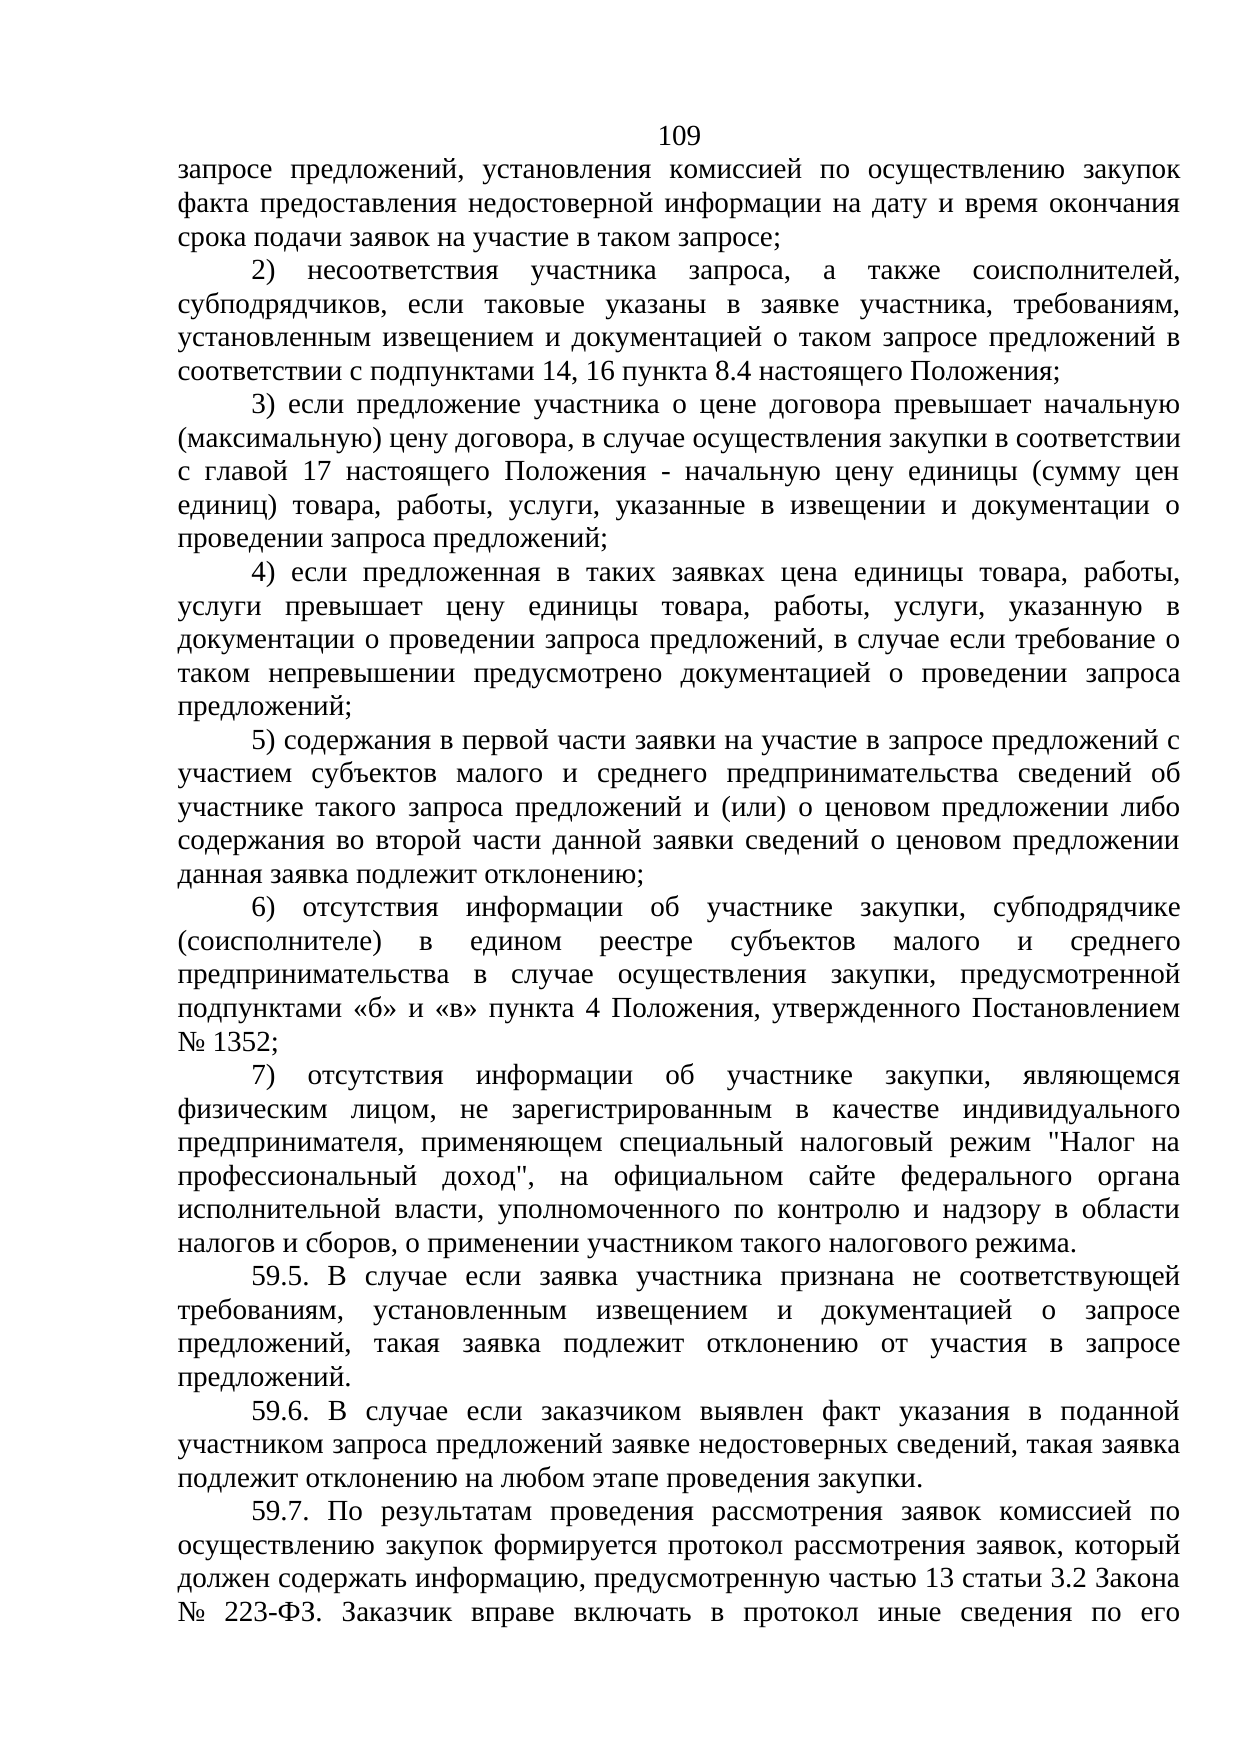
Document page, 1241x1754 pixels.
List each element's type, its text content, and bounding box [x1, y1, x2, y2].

text 4) если предложенная в таких заявках цена единицы товара, работы, услуги превышает цену единицы товара, работы, услуги, указанную в документации о проведении запроса предложений, в случае если требование о таком непревышении предусмотрено документацией о проведении запроса предложений; [177, 554, 1181, 722]
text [177, 1493, 1181, 1627]
text 7) отсутствия информации об участнике закупки, являющемся физическим лицом, не зарегистрированным в качестве индивидуального предпринимателя, применяющем специальный налоговый режим "Налог на профессиональный доход", на официальном сайте федерального органа исполнительной власти, уполномоченного по контролю и надзору в области налогов и сборов, о применении участником такого налогового режима. [177, 1057, 1181, 1258]
text 3) если предложение участника о цене договора превышает начальную (максимальную) цену договора, в случае осуществления закупки в соответствии с главой 17 настоящего Положения - начальную цену единицы (сумму цен единиц) товара, работы, услуги, указанные в извещении и документации о проведении запроса предложений; [177, 386, 1181, 554]
text 6) отсутствия информации об участнике закупки, субподрядчике (соисполнителе) в едином реестре субъектов малого и среднего предпринимательства в случае осуществления закупки, предусмотренной подпунктами «б» и «в» пункта 4 Положения, утвержденного Постановлением № 1352; [177, 889, 1181, 1057]
text 2) несоответствия участника запроса, а также соисполнителей, субподрядчиков, если таковые указаны в заявке участника, требованиям, установленным извещением и документацией о таком запросе предложений в соответствии с подпунктами 14, 16 пункта 8.4 настоящего Положения; [177, 252, 1181, 386]
text 59.6. В случае если заказчиком выявлен факт указания в поданной участником запроса предложений заявке недостоверных сведений, такая заявка подлежит отклонению на любом этапе проведения закупки. [177, 1393, 1181, 1493]
text 59.5. В случае если заявка участника признана не соответствующей требованиям, установленным извещением и документацией о запросе предложений, такая заявка подлежит отклонению от участия в запросе предложений. [177, 1258, 1181, 1393]
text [177, 152, 1181, 252]
text 5) содержания в первой части заявки на участие в запросе предложений с участием субъектов малого и среднего предпринимательства сведений об участнике такого запроса предложений и (или) о ценовом предложении либо содержания во второй части данной заявки сведений о ценовом предложении данная заявка подлежит отклонению; [177, 722, 1181, 889]
